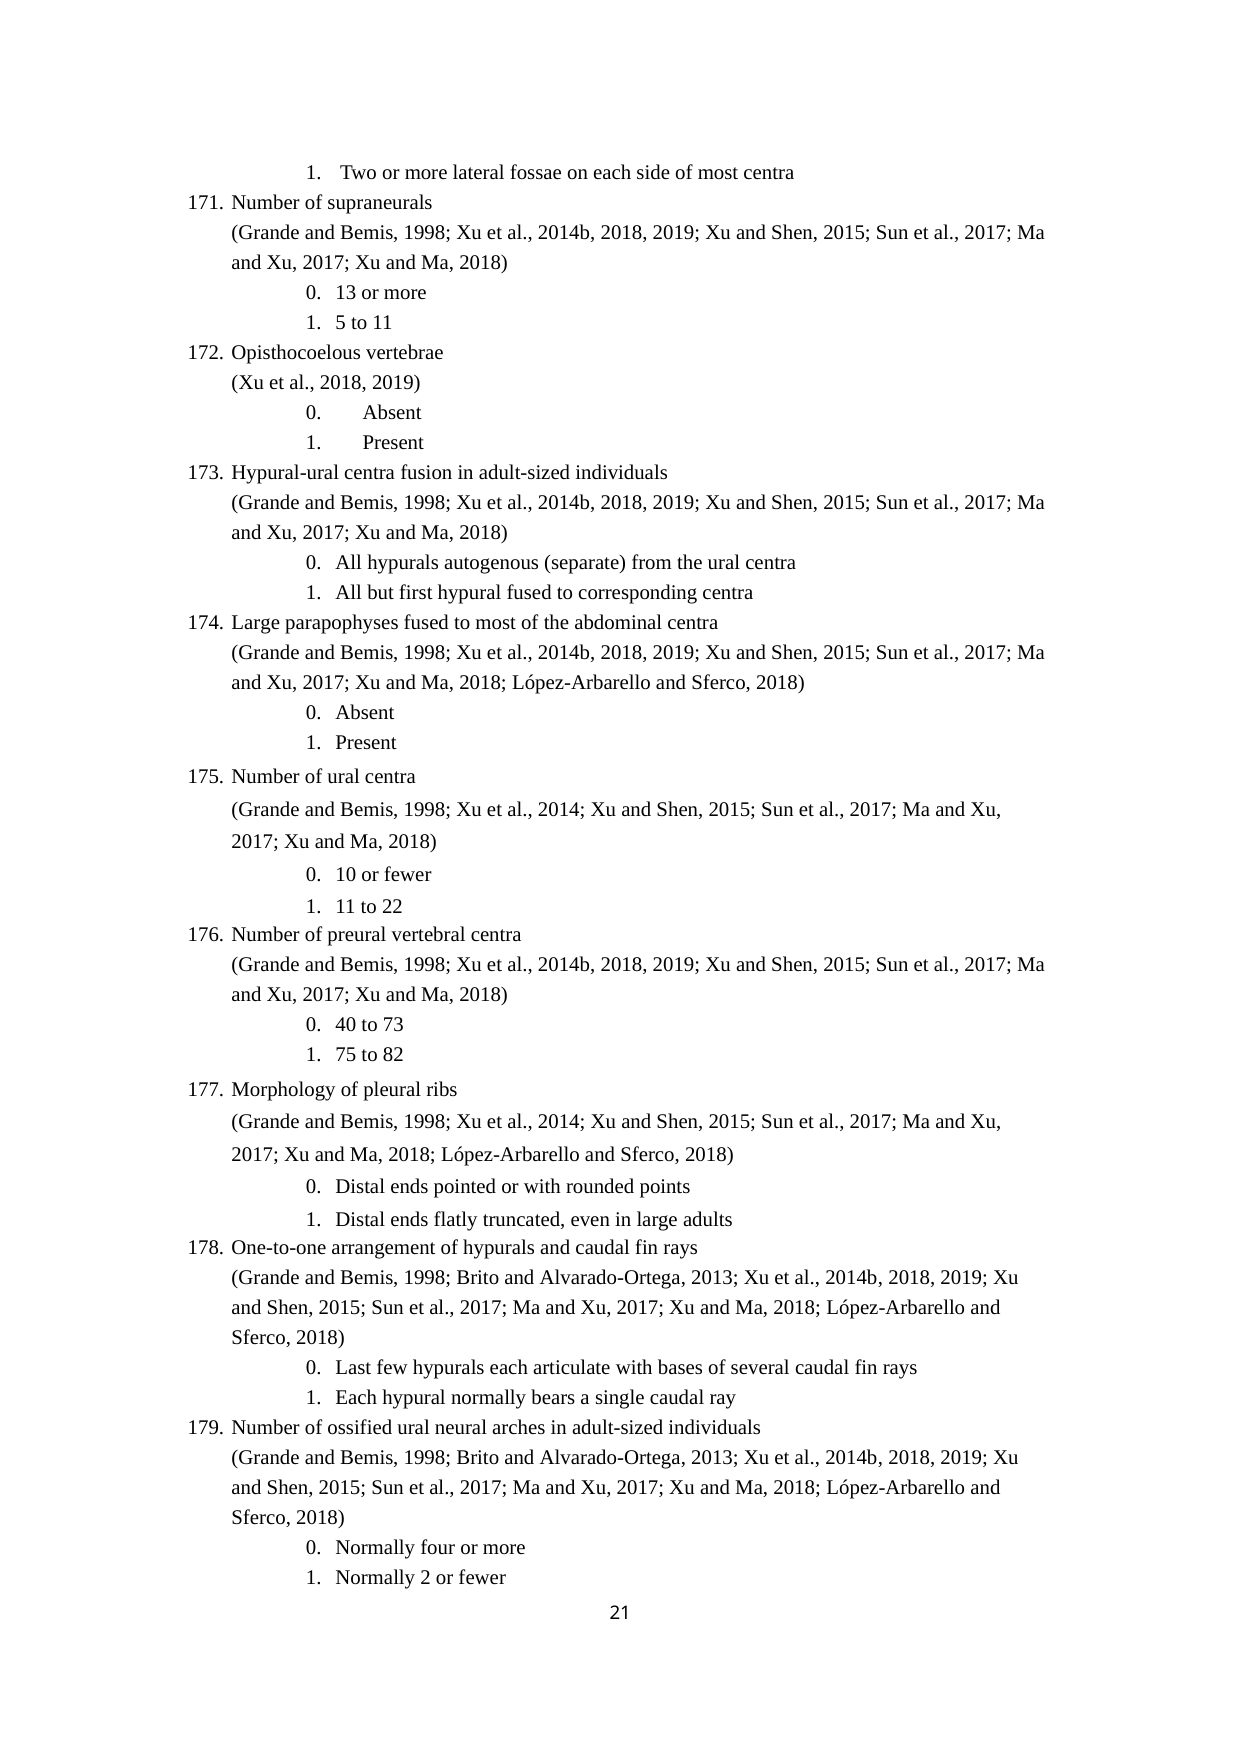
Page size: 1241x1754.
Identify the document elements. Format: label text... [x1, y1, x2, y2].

text (Grande and Bemis, 1998; Xu et al., 2014b, 2018, 2019; Xu and Shen, 2015; Sun et al., 2017; Ma and Xu, 2017; Xu and Ma, 2018) [231, 952, 1053, 1006]
list Number of preural vertebral centra [187, 922, 1053, 946]
list Absent [306, 700, 1053, 724]
list Distal ends pointed or with rounded points [306, 1170, 1053, 1202]
text (Grande and Bemis, 1998; Xu et al., 2014b, 2018, 2019; Xu and Shen, 2015; Sun et al., 2017; Ma and Xu, 2017; Xu and Ma, 2018; López-Arbarello and Sferco, 2018) [231, 640, 1053, 694]
list Last few hypurals each articulate with bases of several caudal fin rays [306, 1355, 1053, 1379]
text (Grande and Bemis, 1998; Xu et al., 2014b, 2018, 2019; Xu and Shen, 2015; Sun et al., 2017; Ma and Xu, 2017; Xu and Ma, 2018) [231, 490, 1053, 544]
list Morphology of pleural ribs [187, 1072, 1053, 1105]
list Number of supraneurals [187, 190, 1053, 214]
list Large parapophyses fused to most of the abdominal centra [187, 610, 1053, 634]
list Each hypural normally bears a single caudal ray [306, 1385, 1053, 1409]
list All hypurals autogenous (separate) from the ural centra [306, 550, 1053, 574]
list Number of ural centra [187, 760, 1053, 792]
text (Grande and Bemis, 1998; Xu et al., 2014; Xu and Shen, 2015; Sun et al., 2017; Ma and Xu, 2017; Xu and Ma, 2018; López-Arbarello and Sferco, 2018) [231, 1105, 1053, 1170]
list 11 to 22 [306, 890, 1053, 922]
list Normally four or more [306, 1535, 1053, 1559]
list Number of ossified ural neural arches in adult-sized individuals [187, 1415, 1053, 1439]
text (Grande and Bemis, 1998; Xu et al., 2014b, 2018, 2019; Xu and Shen, 2015; Sun et al., 2017; Ma and Xu, 2017; Xu and Ma, 2018) [231, 220, 1053, 274]
list Normally 2 or fewer [306, 1565, 1053, 1589]
text (Grande and Bemis, 1998; Xu et al., 2014; Xu and Shen, 2015; Sun et al., 2017; Ma and Xu, 2017; Xu and Ma, 2018) [231, 792, 1053, 857]
text (Grande and Bemis, 1998; Brito and Alvarado-Ortega, 2013; Xu et al., 2014b, 2018, 2019; Xu and Shen, 2015; Sun et al., 2017; Ma and Xu, 2017; Xu and Ma, 2018; López-Arbarello and Sferco, 2018) [231, 1265, 1053, 1349]
list 5 to 11 [306, 310, 1053, 334]
list All but first hypural fused to corresponding centra [306, 580, 1053, 604]
text (Grande and Bemis, 1998; Brito and Alvarado-Ortega, 2013; Xu et al., 2014b, 2018, 2019; Xu and Shen, 2015; Sun et al., 2017; Ma and Xu, 2017; Xu and Ma, 2018; López-Arbarello and Sferco, 2018) [231, 1445, 1053, 1529]
list Absent [306, 400, 1053, 424]
text (Xu et al., 2018, 2019) [231, 370, 1053, 394]
list 13 or more [306, 280, 1053, 304]
list 40 to 73 [306, 1012, 1053, 1036]
list Opisthocoelous vertebrae [187, 340, 1053, 364]
list Two or more lateral fossae on each side of most centra [306, 160, 1053, 184]
list Present [306, 730, 1053, 754]
list Present [306, 430, 1053, 454]
list Hypural-ural centra fusion in adult-sized individuals [187, 460, 1053, 484]
list 75 to 82 [306, 1042, 1053, 1066]
list One-to-one arrangement of hypurals and caudal fin rays [187, 1235, 1053, 1259]
list 10 or fewer [306, 857, 1053, 890]
list Distal ends flatly truncated, even in large adults [306, 1202, 1053, 1235]
